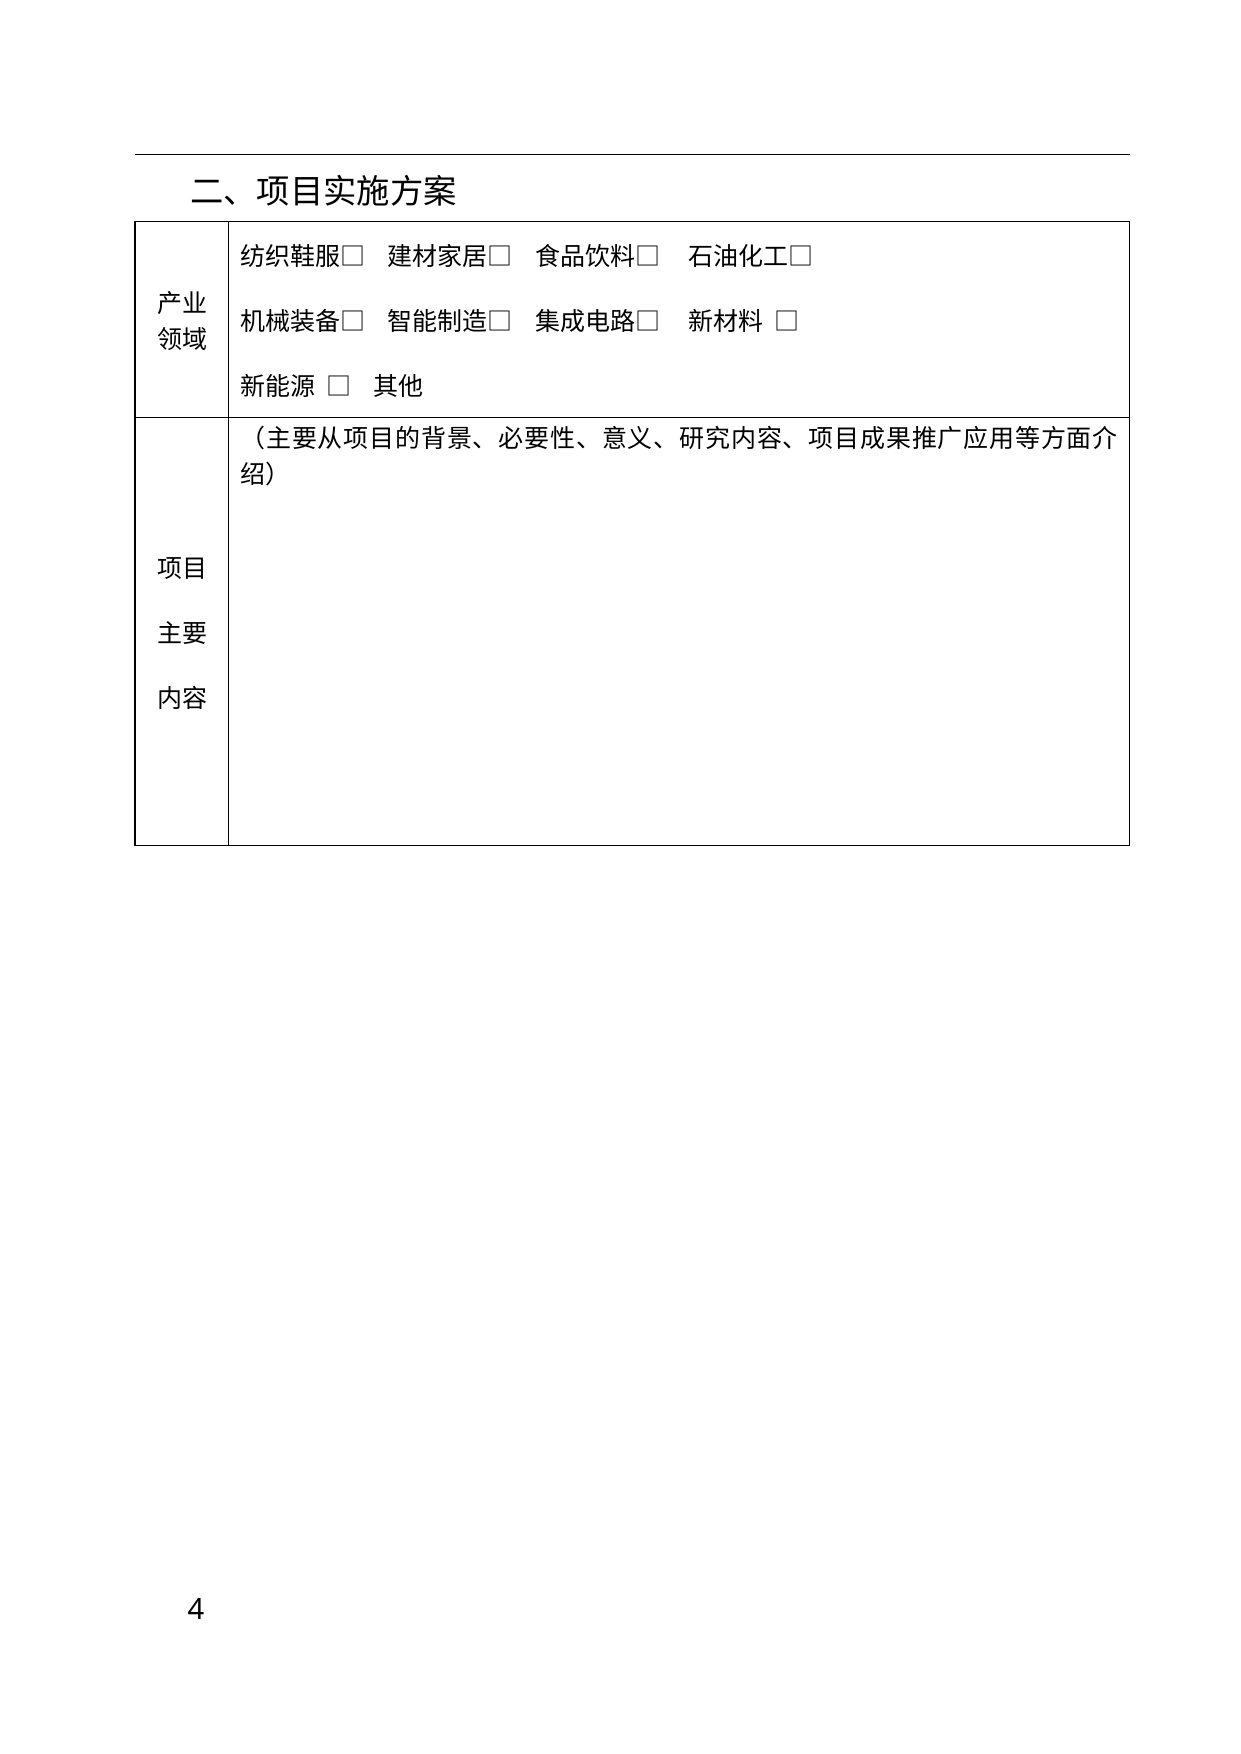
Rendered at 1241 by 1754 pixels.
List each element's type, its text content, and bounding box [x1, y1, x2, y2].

table_cell 项目 主要 内容 [136, 418, 228, 845]
table_cell 二、项目实施方案 [135, 155, 1130, 221]
table_cell 产业领域 [136, 222, 228, 417]
table_cell （主要从项目的背景、必要性、意义、研究内容、项目成果推广应用等方面介绍） [229, 418, 1129, 845]
table_cell 纺织鞋服□ 建材家居□ 食品饮料□ 石油化工□ 机械装备□ 智能制造□ 集成电路□ 新材料 □ 新能源 □ 其他 [229, 222, 1129, 417]
